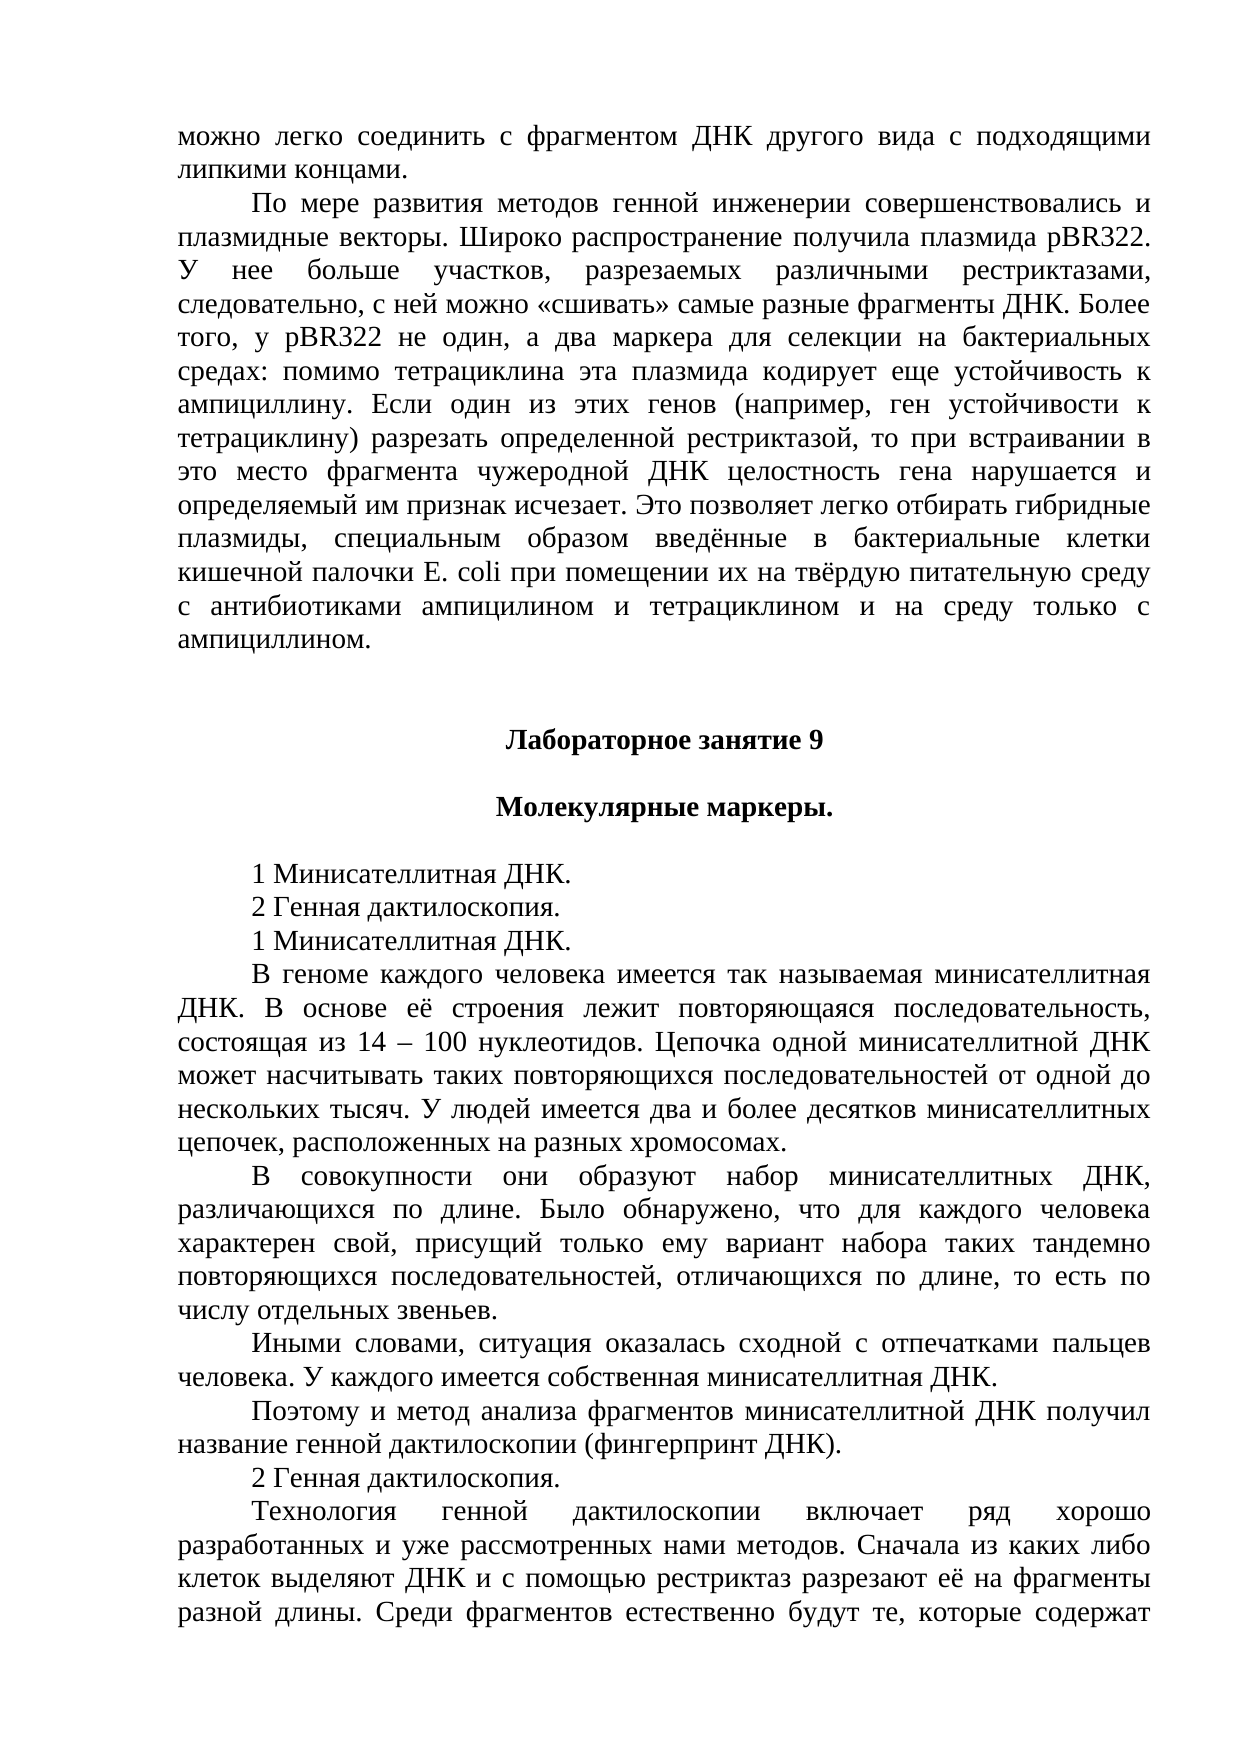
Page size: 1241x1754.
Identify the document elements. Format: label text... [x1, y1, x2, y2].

text 2 Генная дактилоскопия. [177, 889, 1152, 923]
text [177, 1493, 1152, 1627]
text Иными словами, ситуация оказалась сходной с отпечатками пальцев человека. У каждого имеется собственная минисателлитная ДНК. [177, 1326, 1152, 1393]
text В геноме каждого человека имеется так называемая минисателлитная ДНК. В основе её строения лежит повторяющаяся последовательность, состоящая из 14 – 100 нуклеотидов. Цепочка одной минисателлитной ДНК может насчитывать таких повторяющихся последовательностей от одной до нескольких тысяч. У людей имеется два и более десятков минисателлитных цепочек, расположенных на разных хромосомах. [177, 957, 1152, 1158]
text 1 Минисателлитная ДНК. [177, 856, 1152, 889]
text По мере развития методов генной инженерии совершенствовались и плазмидные векторы. Широко распространение получила плазмида pBR322. У нее больше участков, разрезаемых различными рестриктазами, следовательно, с ней можно «сшивать» самые разные фрагменты ДНК. Более того, у pBR322 не один, а два маркера для селекции на бактериальных средах: помимо тетрациклина эта плазмида кодирует еще устойчивость к ампициллину. Если один из этих генов (например, ген устойчивости к тетрациклину) разрезать определенной рестриктазой, то при встраивании в это место фрагмента чужеродной ДНК целостность гена нарушается и определяемый им признак исчезает. Это позволяет легко отбирать гибридные плазмиды, специальным образом введённые в бактериальные клетки кишечной палочки E. coli при помещении их на твёрдую питательную среду с антибиотиками ампицилином и тетрациклином и на среду только с ампициллином. [177, 185, 1152, 655]
text Молекулярные маркеры. [177, 789, 1152, 822]
text 1 Минисателлитная ДНК. [177, 923, 1152, 957]
text Поэтому и метод анализа фрагментов минисателлитной ДНК получил название генной дактилоскопии (фингерпринт ДНК). [177, 1393, 1152, 1460]
text 2 Генная дактилоскопия. [177, 1460, 1152, 1493]
text В совокупности они образуют набор минисателлитных ДНК, различающихся по длине. Было обнаружено, что для каждого человека характерен свой, присущий только ему вариант набора таких тандемно повторяющихся последовательностей, отличающихся по длине, то есть по числу отдельных звеньев. [177, 1158, 1152, 1326]
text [177, 118, 1152, 185]
text Лабораторное занятие 9 [177, 722, 1152, 755]
